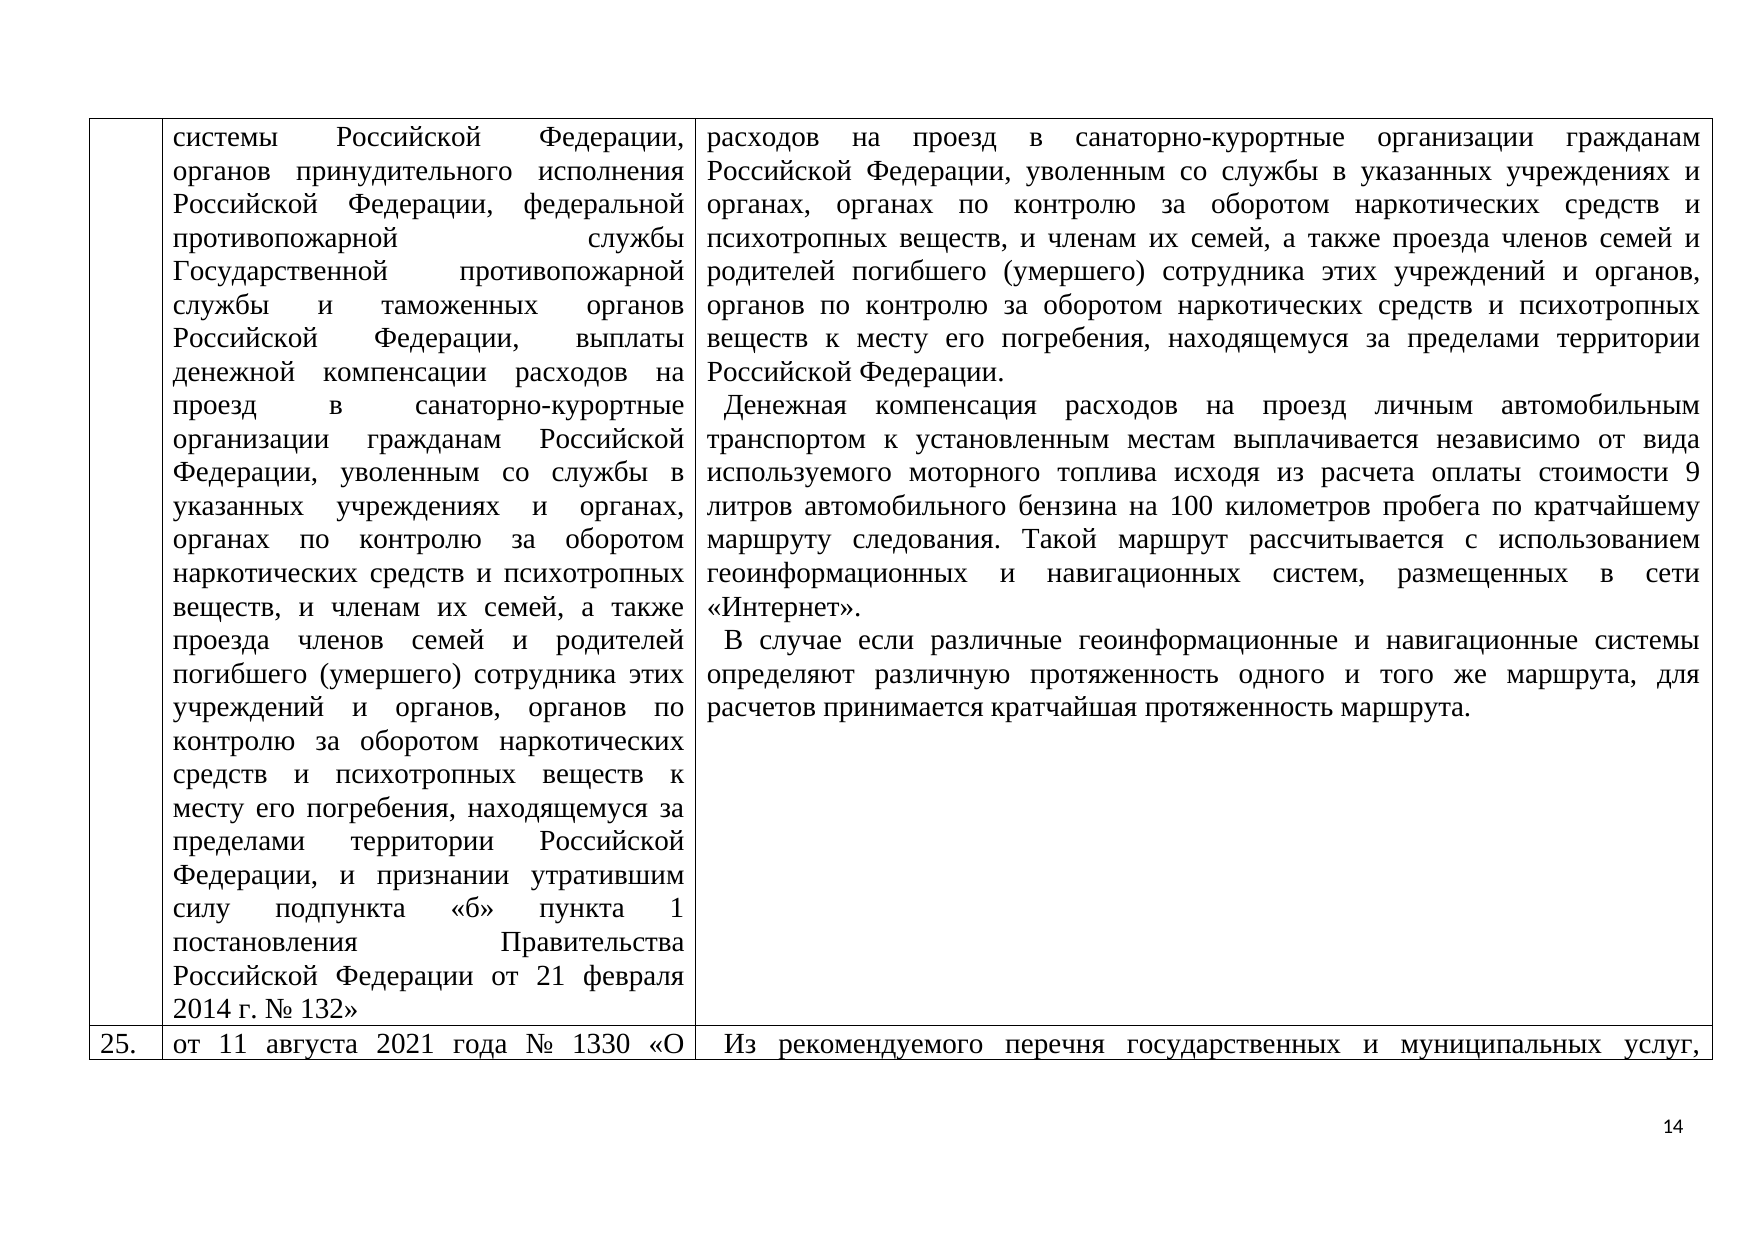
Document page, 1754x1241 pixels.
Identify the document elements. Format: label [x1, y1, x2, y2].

table_cell [163, 1026, 695, 1059]
table_cell [90, 119, 162, 1025]
table_cell [163, 119, 695, 1025]
table_cell [696, 119, 1712, 1025]
table_cell [696, 1026, 1712, 1059]
table_cell [90, 1026, 162, 1059]
